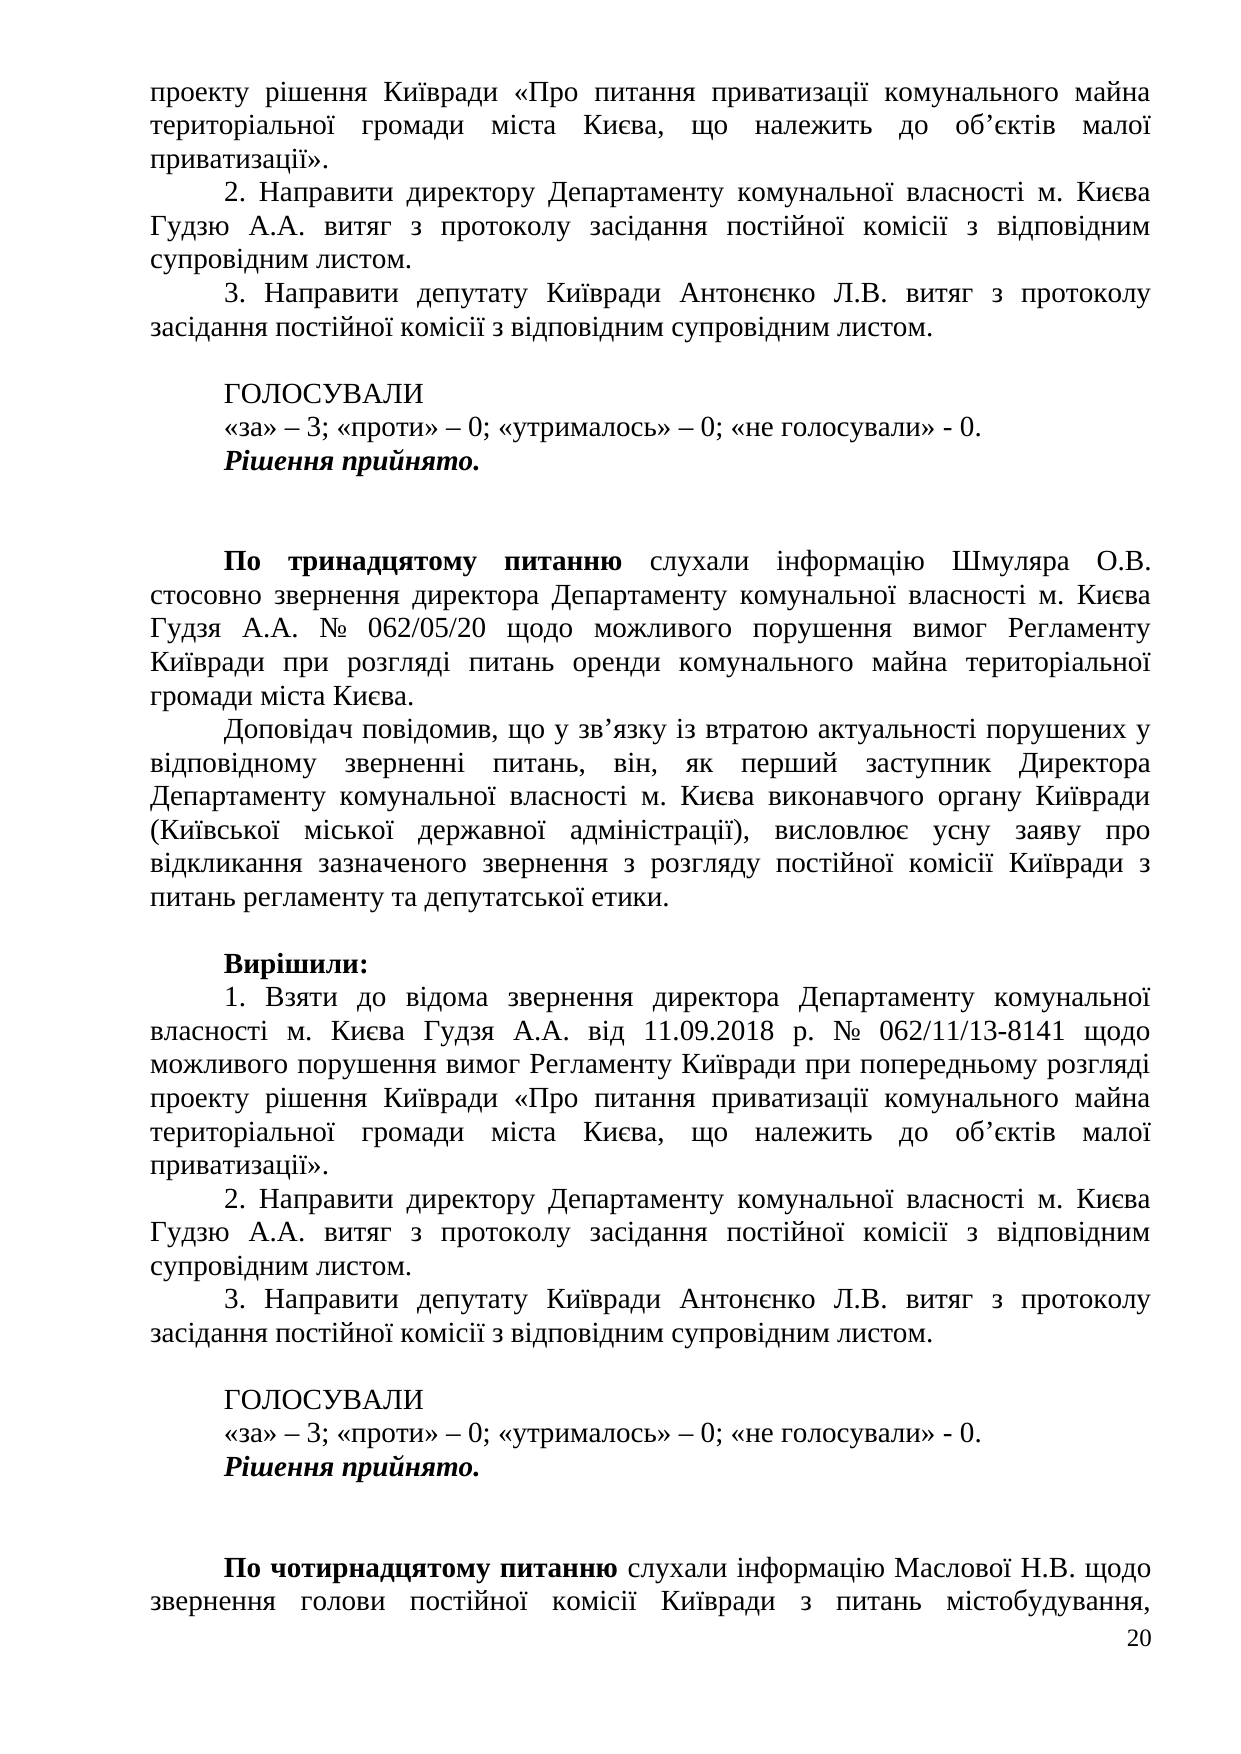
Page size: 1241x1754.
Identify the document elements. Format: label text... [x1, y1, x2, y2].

text Рішення прийнято. [150, 443, 1152, 476]
text 2. Направити директору Департаменту комунальної власності м. Києва Гудзю А.А. витяг з протоколу засідання постійної комісії з відповідним супровідним листом. [150, 174, 1152, 275]
text 2. Направити директору Департаменту комунальної власності м. Києва Гудзю А.А. витяг з протоколу засідання постійної комісії з відповідним супровідним листом. [150, 1181, 1152, 1281]
text 3. Направити депутату Київради Антонєнко Л.В. витяг з протоколу засідання постійної комісії з відповідним супровідним листом. [150, 1281, 1152, 1348]
text 3. Направити депутату Київради Антонєнко Л.В. витяг з протоколу засідання постійної комісії з відповідним супровідним листом. [150, 275, 1152, 342]
text Доповідач повідомив, що у зв’язку із втратою актуальності порушених у відповідному зверненні питань, він, як перший заступник Директора Департаменту комунальної власності м. Києва виконавчого органу Київради (Київської міської державної адміністрації), висловлює усну заяву про відкликання зазначеного звернення з розгляду постійної комісії Київради з питань регламенту та депутатської етики. [150, 711, 1152, 912]
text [150, 1550, 1152, 1617]
text «за» – 3; «проти» – 0; «утрималось» – 0; «не голосували» - 0. [150, 409, 1152, 443]
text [150, 74, 1152, 174]
text Вирішили: [224, 946, 1152, 979]
text По тринадцятому питанню слухали інформацію Шмуляра О.В. стосовно звернення директора Департаменту комунальної власності м. Києва Гудзя А.А. № 062/05/20 щодо можливого порушення вимог Регламенту Київради при розгляді питань оренди комунального майна територіальної громади міста Києва. [150, 543, 1152, 711]
text ГОЛОСУВАЛИ [150, 1382, 1152, 1416]
text Рішення прийнято. [150, 1449, 1152, 1483]
text ГОЛОСУВАЛИ [150, 376, 1152, 409]
text «за» – 3; «проти» – 0; «утрималось» – 0; «не голосували» - 0. [150, 1416, 1152, 1449]
